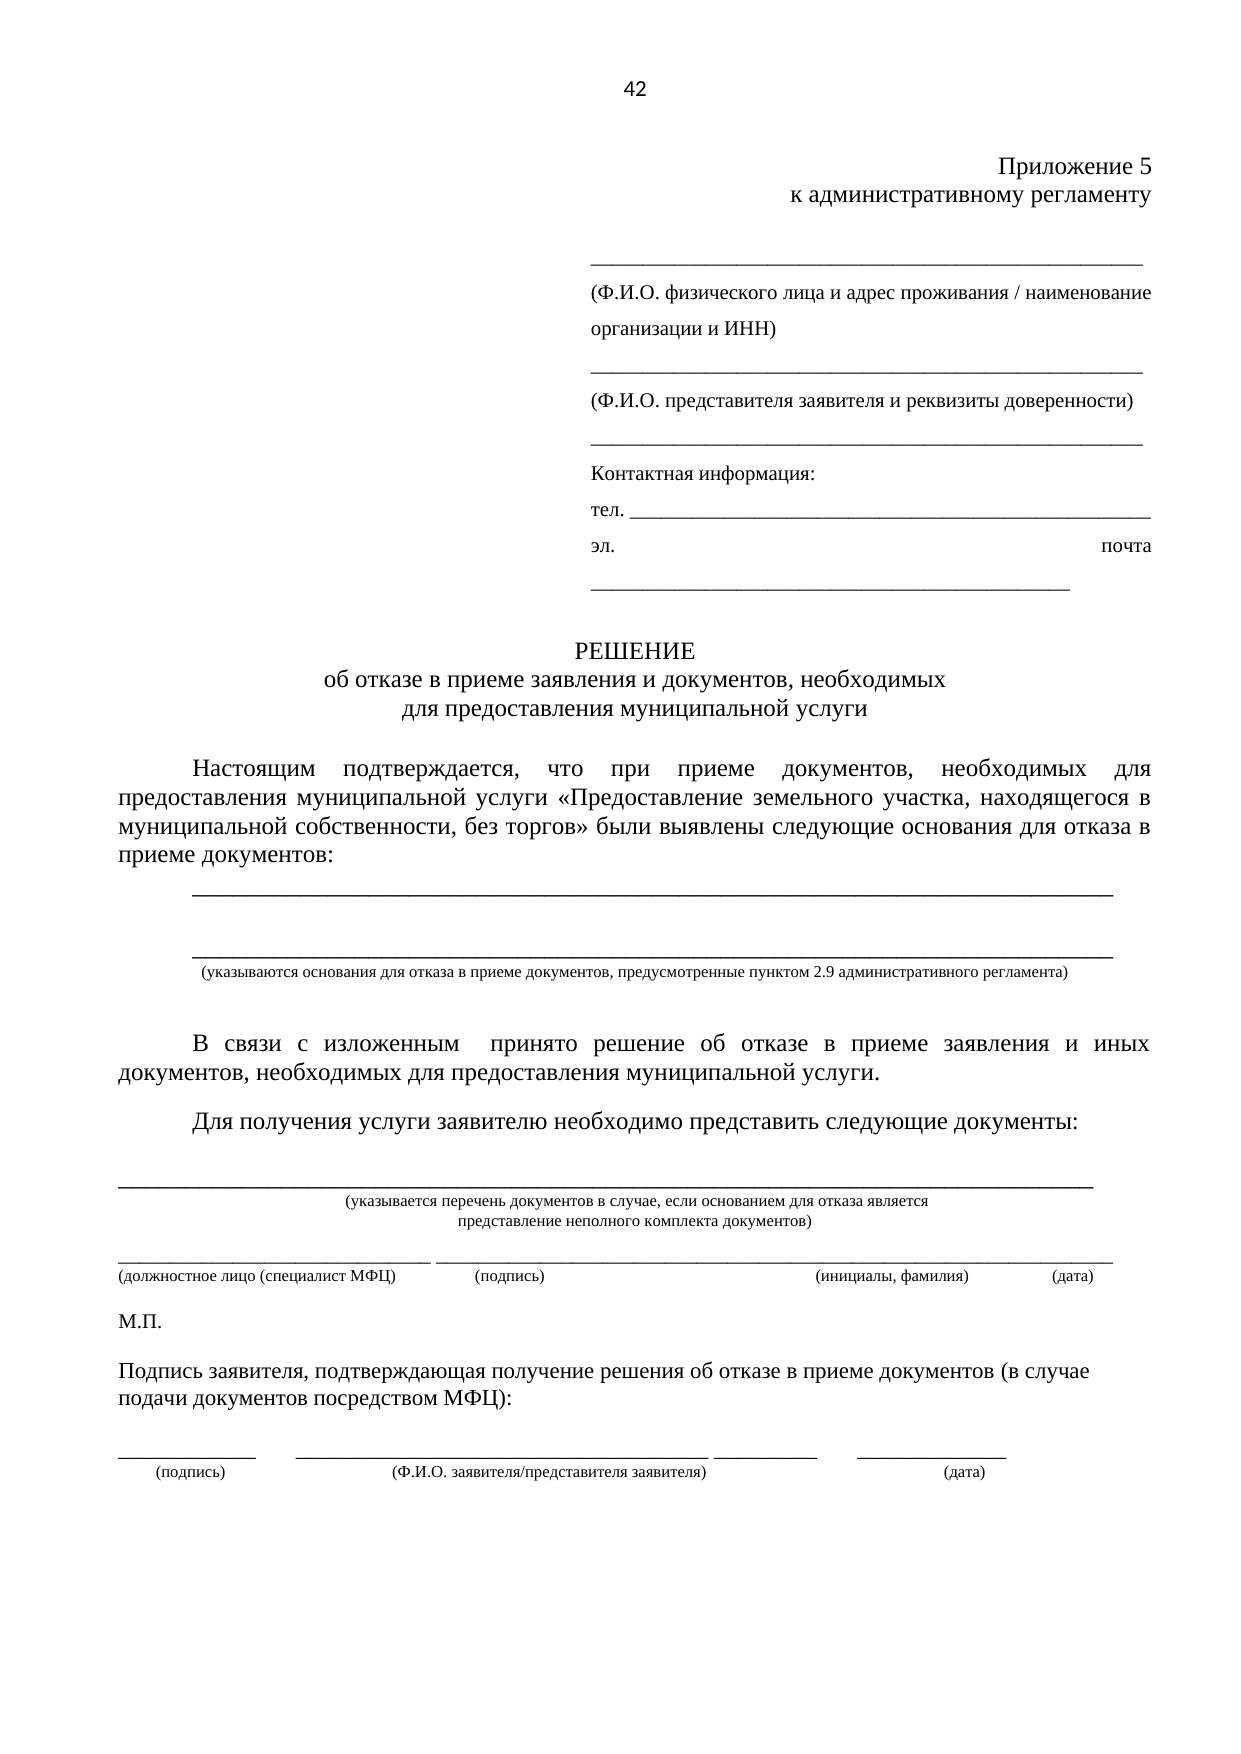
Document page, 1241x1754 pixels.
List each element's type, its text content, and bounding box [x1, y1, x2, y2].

text тел. __________________________________________________ [591, 497, 1152, 521]
text Для получения услуги заявителю необходимо представить следующие документы: [118, 1106, 1152, 1135]
text эл. почта ______________________________________________ [591, 533, 1152, 593]
text ____________________________________________________________________ [118, 931, 1152, 962]
text (Ф.И.О. физического лица и адрес проживания / наименование организации и ИНН) [591, 280, 1152, 340]
text представление неполного комплекта документов) [118, 1210, 1152, 1229]
text _____________________________________________________ [591, 424, 1152, 448]
text Подпись заявителя, подтверждающая получение решения об отказе в приеме документов (в случае подачи документов посредством МФЦ): [118, 1357, 1152, 1410]
text (указывается перечень документов в случае, если основанием для отказа является [118, 1191, 1152, 1210]
text М.П. [118, 1309, 1152, 1333]
text В связи с изложенным принято решение об отказе в приеме заявления и иных документов, необходимых для предоставления муниципальной услуги. [118, 1028, 1152, 1086]
text об отказе в приеме заявления и документов, необходимых для предоставления муниципальной услуги [118, 664, 1152, 722]
text Настоящим подтверждается, что при приеме документов, необходимых для предоставления муниципальной услуги «Предоставление земельного участка, находящегося в муниципальной собственности, без торгов» были выявлены следующие основания для отказа в приеме документов: [118, 753, 1152, 868]
text ____________________________________________________________________ [118, 868, 1152, 899]
text Контактная информация: [591, 461, 1152, 484]
text (Ф.И.О. представителя заявителя и реквизиты доверенности) [591, 388, 1152, 412]
text (указываются основания для отказа в приеме документов, предусмотренные пунктом 2.9 административного регламента) [118, 962, 1152, 981]
text _____________________________________________________ [591, 352, 1152, 376]
text Приложение 5 [118, 151, 1152, 179]
text (должностное лицо (специалист МФЦ) (подпись) (инициалы, фамилия) (дата) [118, 1266, 1152, 1285]
text ________________________________________________________________________ [118, 1160, 1152, 1191]
text РЕШЕНИЕ [118, 636, 1152, 664]
text ____________ ____________________________________ _________ _____________ [118, 1435, 1152, 1462]
text ______________________________ _________________________________________________________________ [118, 1242, 1152, 1266]
text _____________________________________________________ [591, 244, 1152, 268]
text к административному регламенту [118, 179, 1152, 208]
text (подпись) (Ф.И.О. заявителя/представителя заявителя) (дата) [118, 1462, 1152, 1481]
